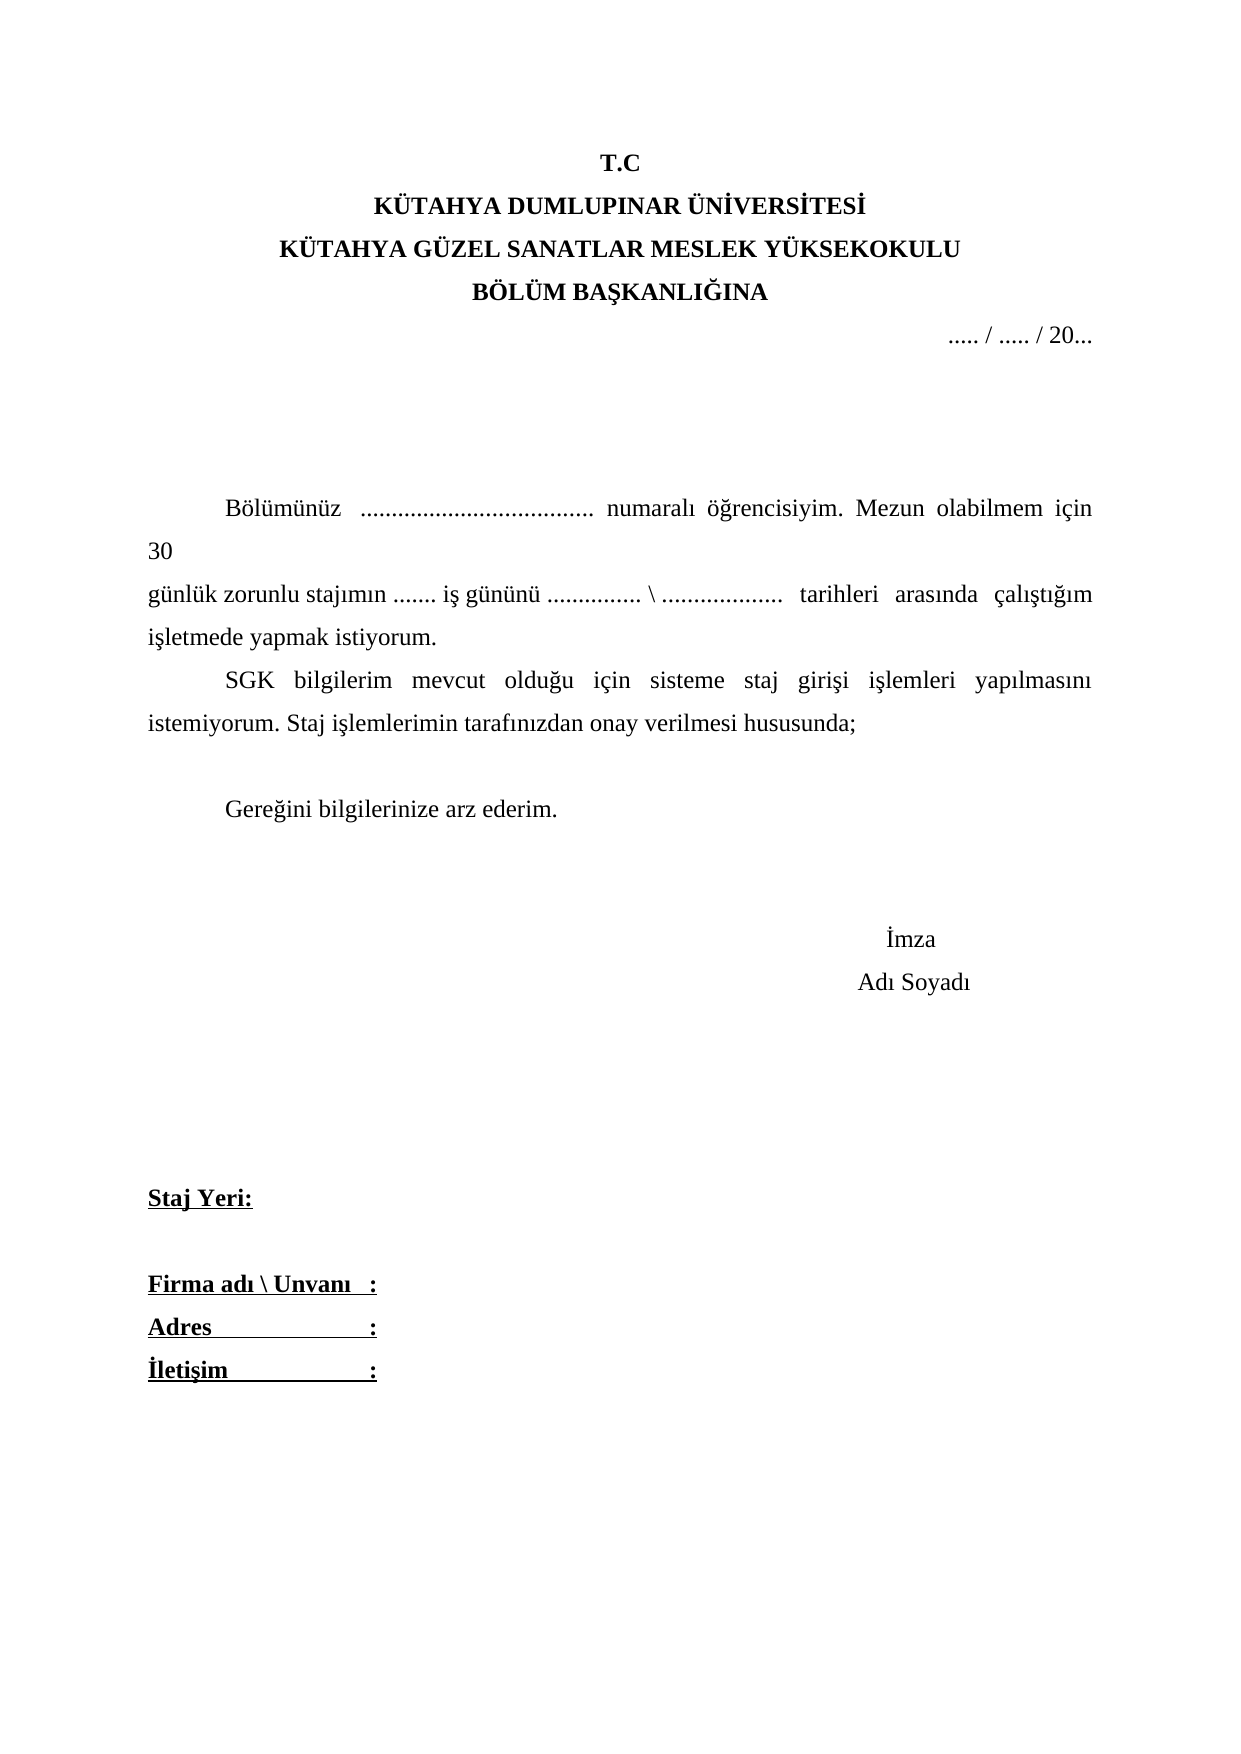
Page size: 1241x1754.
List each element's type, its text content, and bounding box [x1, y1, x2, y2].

subtitle T.C [148, 148, 1093, 176]
text Firma adı \ Unvanı : [148, 1269, 1093, 1298]
subtitle BÖLÜM BAŞKANLIĞINA [148, 277, 1093, 306]
text Bölümünüz numaralı öğrencisiyim. Mezun olabilmem için 30 [148, 493, 1093, 564]
text Staj Yeri: [148, 1183, 1093, 1211]
subtitle KÜTAHYA GÜZEL SANATLAR MESLEK YÜKSEKOKULU [148, 234, 1093, 263]
text günlük zorunlu stajımın ....... iş gününü \ tarihleri arasında çalıştığım işletmede yapmak istiyorum. [148, 579, 1093, 651]
text İletişim : [148, 1355, 1093, 1384]
text SGK bilgilerim mevcut olduğu için sisteme staj girişi işlemleri yapılmasını istemiyorum. Staj işlemlerimin tarafınızdan onay verilmesi hususunda; [148, 665, 1093, 737]
text Gereğini bilgilerinize arz ederim. [148, 794, 1093, 823]
subtitle İmza [148, 924, 1093, 953]
text Adres : [148, 1312, 1093, 1341]
text ..... / ..... / 20... [148, 320, 1093, 349]
subtitle KÜTAHYA DUMLUPINAR ÜNİVERSİTESİ [148, 191, 1093, 219]
subtitle Adı Soyadı [148, 967, 1093, 996]
